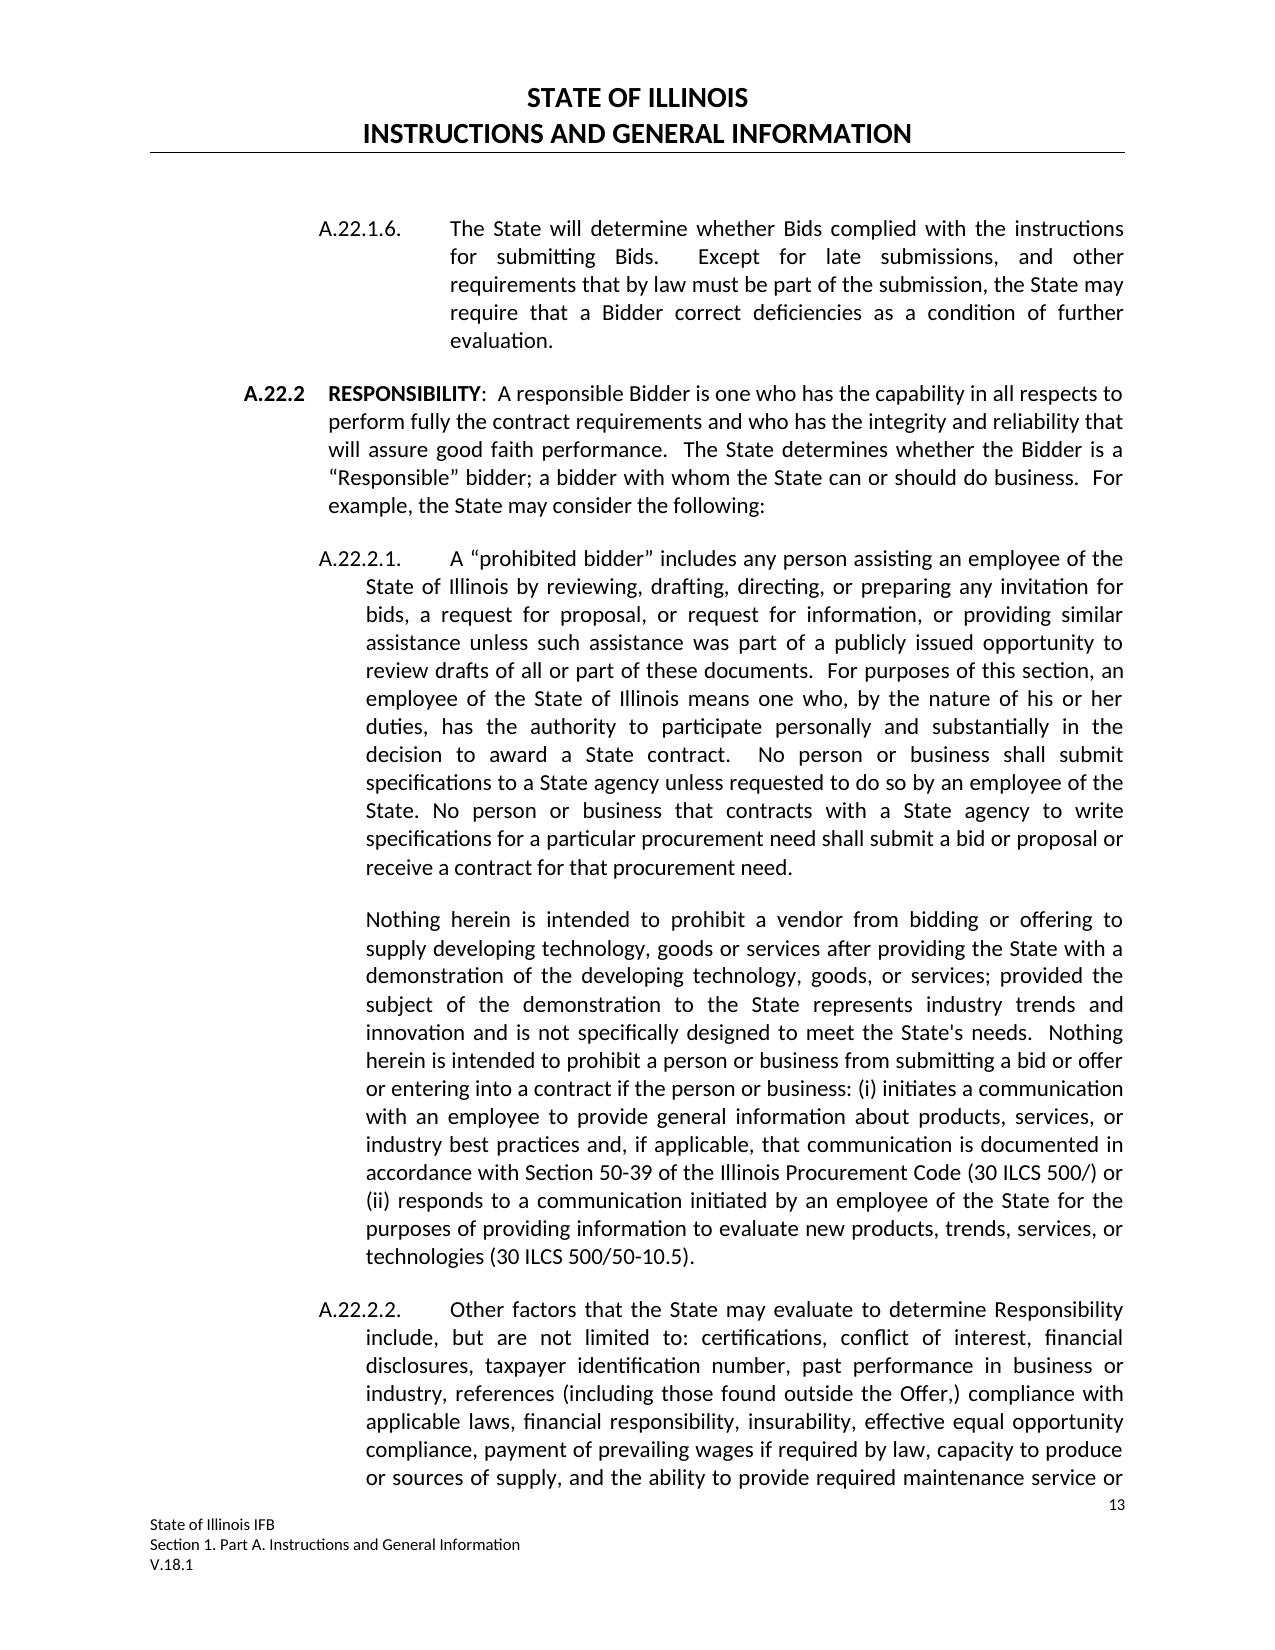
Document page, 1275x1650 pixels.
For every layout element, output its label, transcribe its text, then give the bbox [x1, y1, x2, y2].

text A.22.2 RESPONSIBILITY: A responsible Bidder is one who has the capability in all respects to perform fully the contract requirements and who has the integrity and reliability that will assure good faith performance. The State determines whether the Bidder is a “Responsible” bidder; a bidder with whom the State can or should do business. For example, the State may consider the following: [244, 379, 1125, 519]
text Nothing herein is intended to prohibit a vendor from bidding or offering to supply developing technology, goods or services after providing the State with a demonstration of the developing technology, goods, or services; provided the subject of the demonstration to the State represents industry trends and innovation and is not specifically designed to meet the State's needs. Nothing herein is intended to prohibit a person or business from submitting a bid or offer or entering into a contract if the person or business: (i) initiates a communication with an employee to provide general information about products, services, or industry best practices and, if applicable, that communication is documented in accordance with Section 50-39 of the Illinois Procurement Code (30 ILCS 500/) or (ii) responds to a communication initiated by an employee of the State for the purposes of providing information to evaluate new products, trends, services, or technologies (30 ILCS 500/50-10.5). [366, 906, 1125, 1270]
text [319, 1295, 1125, 1491]
text A.22.1.6. The State will determine whether Bids complied with the instructions for submitting Bids. Except for late submissions, and other requirements that by law must be part of the submission, the State may require that a Bidder correct deficiencies as a condition of further evaluation. [319, 214, 1125, 354]
text A.22.2.1. A “prohibited bidder” includes any person assisting an employee of the State of Illinois by reviewing, drafting, directing, or preparing any invitation for bids, a request for proposal, or request for information, or providing similar assistance unless such assistance was part of a publicly issued opportunity to review drafts of all or part of these documents. For purposes of this section, an employee of the State of Illinois means one who, by the nature of his or her duties, has the authority to participate personally and substantially in the decision to award a State contract. No person or business shall submit specifications to a State agency unless requested to do so by an employee of the State. No person or business that contracts with a State agency to write specifications for a particular procurement need shall submit a bid or proposal or receive a contract for that procurement need. [319, 544, 1125, 881]
